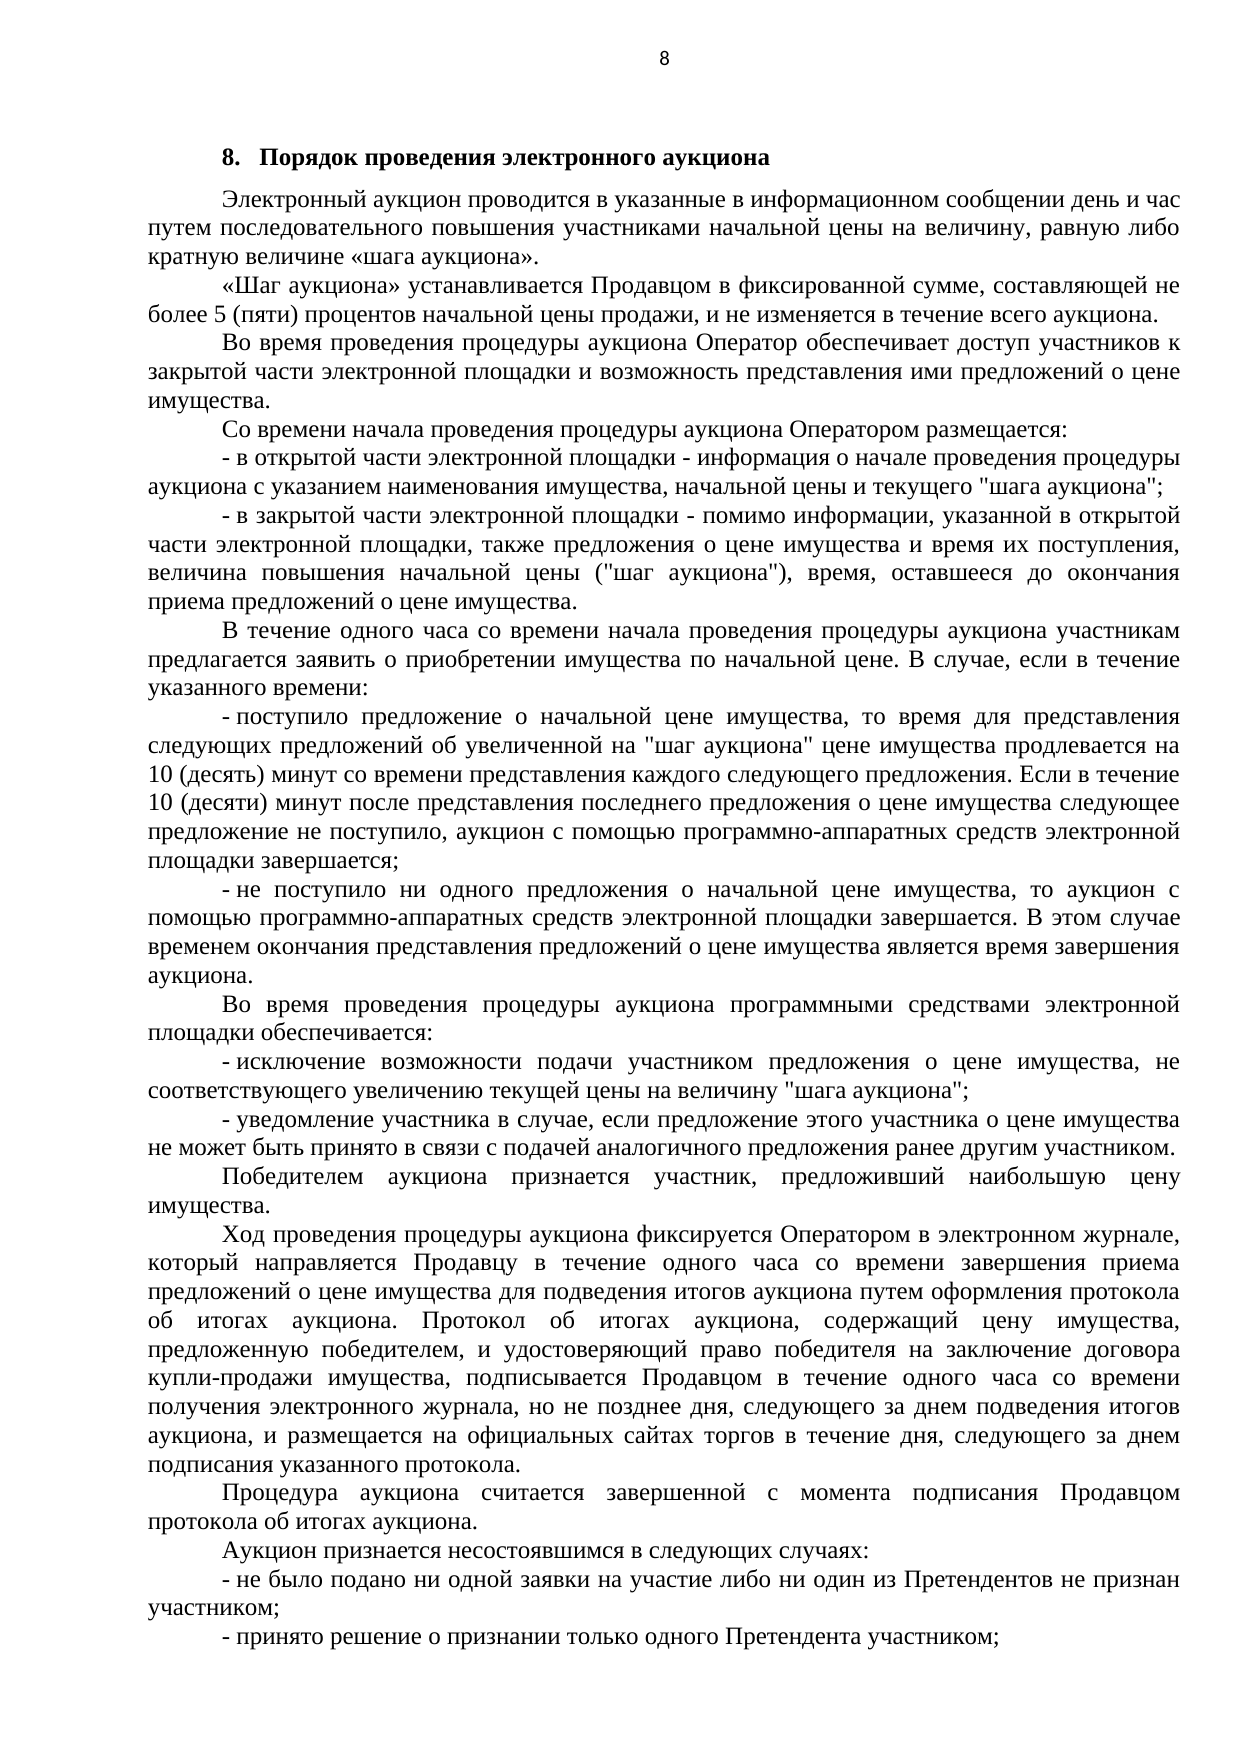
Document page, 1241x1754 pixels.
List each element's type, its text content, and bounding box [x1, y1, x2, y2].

text «Шаг аукциона» устанавливается Продавцом в фиксированной сумме, составляющей не более 5 (пяти) процентов начальной цены продажи, и не изменяется в течение всего аукциона. [148, 270, 1181, 327]
text Ход проведения процедуры аукциона фиксируется Оператором в электронном журнале, который направляется Продавцу в течение одного часа со времени завершения приема предложений о цене имущества для подведения итогов аукциона путем оформления протокола об итогах аукциона. Протокол об итогах аукциона, содержащий цену имущества, предложенную победителем, и удостоверяющий право победителя на заключение договора купли-продажи имущества, подписывается Продавцом в течение одного часа со времени получения электронного журнала, но не позднее дня, следующего за днем подведения итогов аукциона, и размещается на официальных сайтах торгов в течение дня, следующего за днем подписания указанного протокола. [148, 1219, 1181, 1477]
text - поступило предложение о начальной цене имущества, то время для представления следующих предложений об увеличенной на "шаг аукциона" цене имущества продлевается на 10 (десять) минут со времени представления каждого следующего предложения. Если в течение 10 (десяти) минут после представления последнего предложения о цене имущества следующее предложение не поступило, аукцион с помощью программно-аппаратных средств электронной площадки завершается; [148, 701, 1181, 874]
text Со времени начала проведения процедуры аукциона Оператором размещается: [148, 414, 1181, 442]
text - не было подано ни одной заявки на участие либо ни один из Претендентов не признан участником; [148, 1564, 1181, 1621]
list Порядок проведения электронного аукциона [222, 142, 1181, 171]
text Победителем аукциона признается участник, предложивший наибольшую цену имущества. [148, 1161, 1181, 1219]
text Электронный аукцион проводится в указанные в информационном сообщении день и час путем последовательного повышения участниками начальной цены на величину, равную либо кратную величине «шага аукциона». [148, 184, 1181, 270]
text - исключение возможности подачи участником предложения о цене имущества, не соответствующего увеличению текущей цены на величину "шага аукциона"; [148, 1046, 1181, 1104]
text Аукцион признается несостоявшимся в следующих случаях: [148, 1535, 1181, 1564]
text Процедура аукциона считается завершенной с момента подписания Продавцом протокола об итогах аукциона. [148, 1477, 1181, 1535]
text - не поступило ни одного предложения о начальной цене имущества, то аукцион с помощью программно-аппаратных средств электронной площадки завершается. В этом случае временем окончания представления предложений о цене имущества является время завершения аукциона. [148, 874, 1181, 989]
text Во время проведения процедуры аукциона программными средствами электронной площадки обеспечивается: [148, 989, 1181, 1046]
text - принято решение о признании только одного Претендента участником; [148, 1621, 1181, 1650]
list Во время проведения процедуры аукциона Оператор обеспечивает доступ участников к закрытой части электронной площадки и возможность представления ими предложений о цене имущества. [148, 327, 1181, 414]
text - в открытой части электронной площадки - информация о начале проведения процедуры аукциона с указанием наименования имущества, начальной цены и текущего "шага аукциона"; [148, 442, 1181, 500]
text - уведомление участника в случае, если предложение этого участника о цене имущества не может быть принято в связи с подачей аналогичного предложения ранее другим участником. [148, 1104, 1181, 1161]
text - в закрытой части электронной площадки - помимо информации, указанной в открытой части электронной площадки, также предложения о цене имущества и время их поступления, величина повышения начальной цены ("шаг аукциона"), время, оставшееся до окончания приема предложений о цене имущества. [148, 500, 1181, 615]
text В течение одного часа со времени начала проведения процедуры аукциона участникам предлагается заявить о приобретении имущества по начальной цене. В случае, если в течение указанного времени: [148, 615, 1181, 701]
